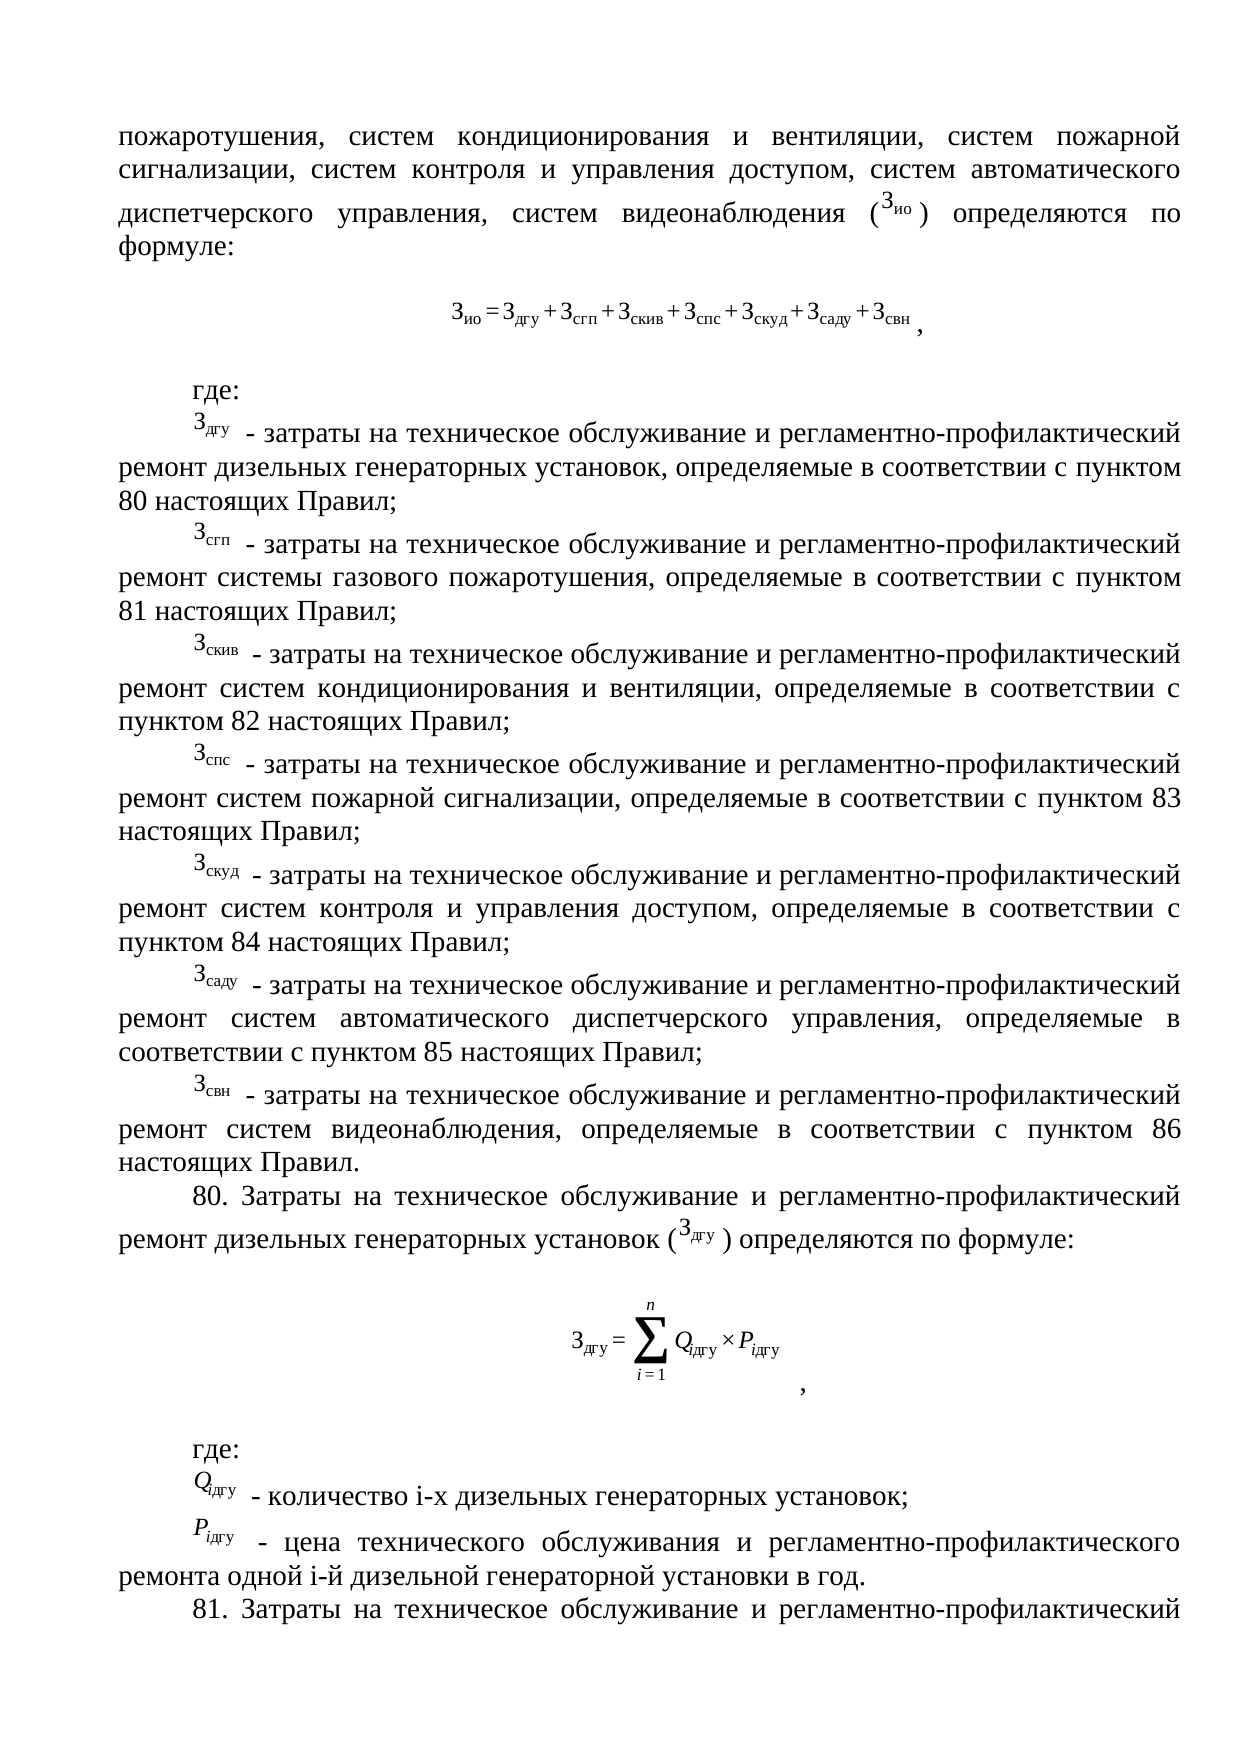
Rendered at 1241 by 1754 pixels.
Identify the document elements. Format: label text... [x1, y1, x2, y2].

text 80. Затраты на техническое обслуживание и регламентно-профилактический ремонт дизельных генераторных установок () определяются по формуле: [118, 1178, 1181, 1255]
text - цена технического обслуживания и регламентно-профилактического ремонта одной i-й дизельной генераторной установки в год. [118, 1511, 1181, 1591]
text - количество i-х дизельных генераторных установок; [118, 1465, 1181, 1511]
text где: [118, 372, 1181, 406]
text - затраты на техническое обслуживание и регламентно-профилактический ремонт систем кондиционирования и вентиляции, определяемые в соответствии с пунктом 82 настоящих Правил; [118, 626, 1181, 737]
text - затраты на техническое обслуживание и регламентно-профилактический ремонт систем пожарной сигнализации, определяемые в соответствии с пунктом 83 настоящих Правил; [118, 737, 1181, 847]
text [118, 1591, 1181, 1625]
text , [118, 296, 1181, 339]
text - затраты на техническое обслуживание и регламентно-профилактический ремонт систем контроля и управления доступом, определяемые в соответствии с пунктом 84 настоящих Правил; [118, 847, 1181, 957]
text , [118, 1288, 1181, 1398]
text - затраты на техническое обслуживание и регламентно-профилактический ремонт дизельных генераторных установок, определяемые в соответствии с пунктом 80 настоящих Правил; [118, 406, 1181, 516]
text - затраты на техническое обслуживание и регламентно-профилактический ремонт систем автоматического диспетчерского управления, определяемые в соответствии с пунктом 85 настоящих Правил; [118, 957, 1181, 1068]
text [118, 118, 1181, 262]
text - затраты на техническое обслуживание и регламентно-профилактический ремонт систем видеонаблюдения, определяемые в соответствии с пунктом 86 настоящих Правил. [118, 1068, 1181, 1178]
text - затраты на техническое обслуживание и регламентно-профилактический ремонт системы газового пожаротушения, определяемые в соответствии с пунктом 81 настоящих Правил; [118, 516, 1181, 626]
text где: [118, 1431, 1181, 1465]
